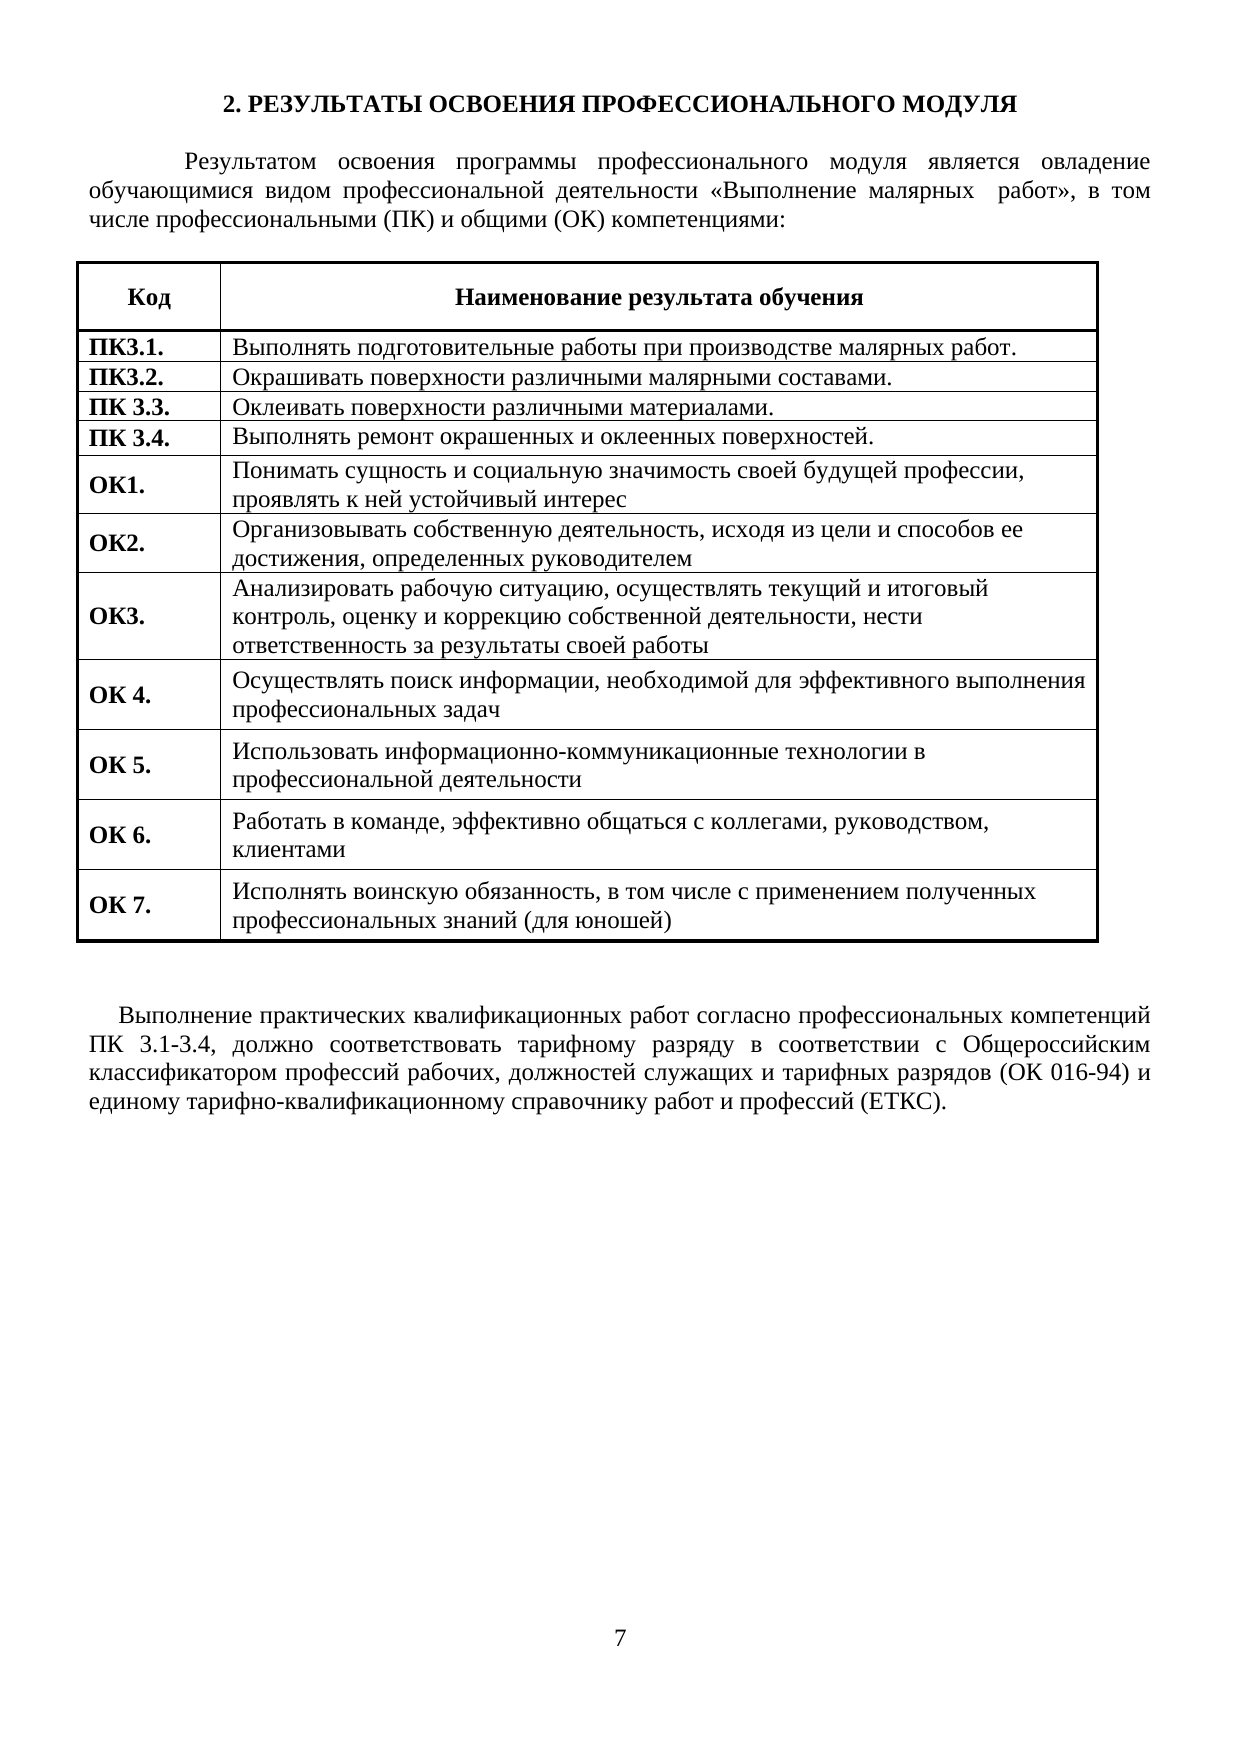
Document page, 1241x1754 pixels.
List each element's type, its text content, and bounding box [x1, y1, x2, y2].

table_cell ОК 4. [79, 660, 220, 729]
table_cell Оклеивать поверхности различными материалами. [221, 392, 1096, 420]
text Результатом освоения программы профессионального модуля является овладение обучающимися видом профессиональной деятельности «Выполнение малярных работ», в том числе профессиональными (ПК) и общими (ОК) компетенциями: [89, 146, 1152, 232]
table_cell Анализировать рабочую ситуацию, осуществлять текущий и итоговый контроль, оценку и коррекцию собственной деятельности, нести ответственность за результаты своей работы [221, 573, 1096, 659]
table_cell ПК 3.4. [79, 421, 220, 454]
table_cell ОК 6. [79, 800, 220, 869]
table_header Код [79, 264, 220, 329]
table_cell ОК 7. [79, 870, 220, 939]
table_cell ОК 5. [79, 730, 220, 799]
table_cell ОК2. [79, 514, 220, 572]
table_cell Использовать информационно-коммуникационные технологии в профессиональной деятельности [221, 730, 1096, 799]
table_cell Окрашивать поверхности различными малярными составами. [221, 362, 1096, 391]
table_cell Понимать сущность и социальную значимость своей будущей профессии, проявлять к ней устойчивый интерес [221, 456, 1096, 513]
table_cell ОК3. [79, 573, 220, 659]
table_cell Организовывать собственную деятельность, исходя из цели и способов ее достижения, определенных руководителем [221, 514, 1096, 572]
table_cell Выполнять ремонт окрашенных и оклеенных поверхностей. [221, 421, 1096, 454]
table_cell ПК 3.3. [79, 392, 220, 420]
table_cell ОК1. [79, 456, 220, 513]
subtitle 2. результаты освоения ПРОФЕССИОНАЛЬНОГО МОДУЛЯ [89, 89, 1152, 117]
text Выполнение практических квалификационных работ согласно профессиональных компетенций ПК 3.1-3.4, должно соответствовать тарифному разряду в соответствии с Общероссийским классификатором профессий рабочих, должностей служащих и тарифных разрядов (ОК 016-94) и единому тарифно-квалификационному справочнику работ и профессий (ЕТКС). [89, 1000, 1152, 1115]
table_cell Выполнять подготовительные работы при производстве малярных работ. [221, 332, 1096, 361]
table_cell Работать в команде, эффективно общаться с коллегами, руководством, клиентами [221, 800, 1096, 869]
table_header Наименование результата обучения [221, 264, 1096, 329]
table_cell Исполнять воинскую обязанность, в том числе с применением полученных профессиональных знаний (для юношей) [221, 870, 1096, 939]
table_cell ПК3.2. [79, 362, 220, 391]
table_cell ПК3.1. [79, 332, 220, 361]
table_cell Осуществлять поиск информации, необходимой для эффективного выполнения профессиональных задач [221, 660, 1096, 729]
